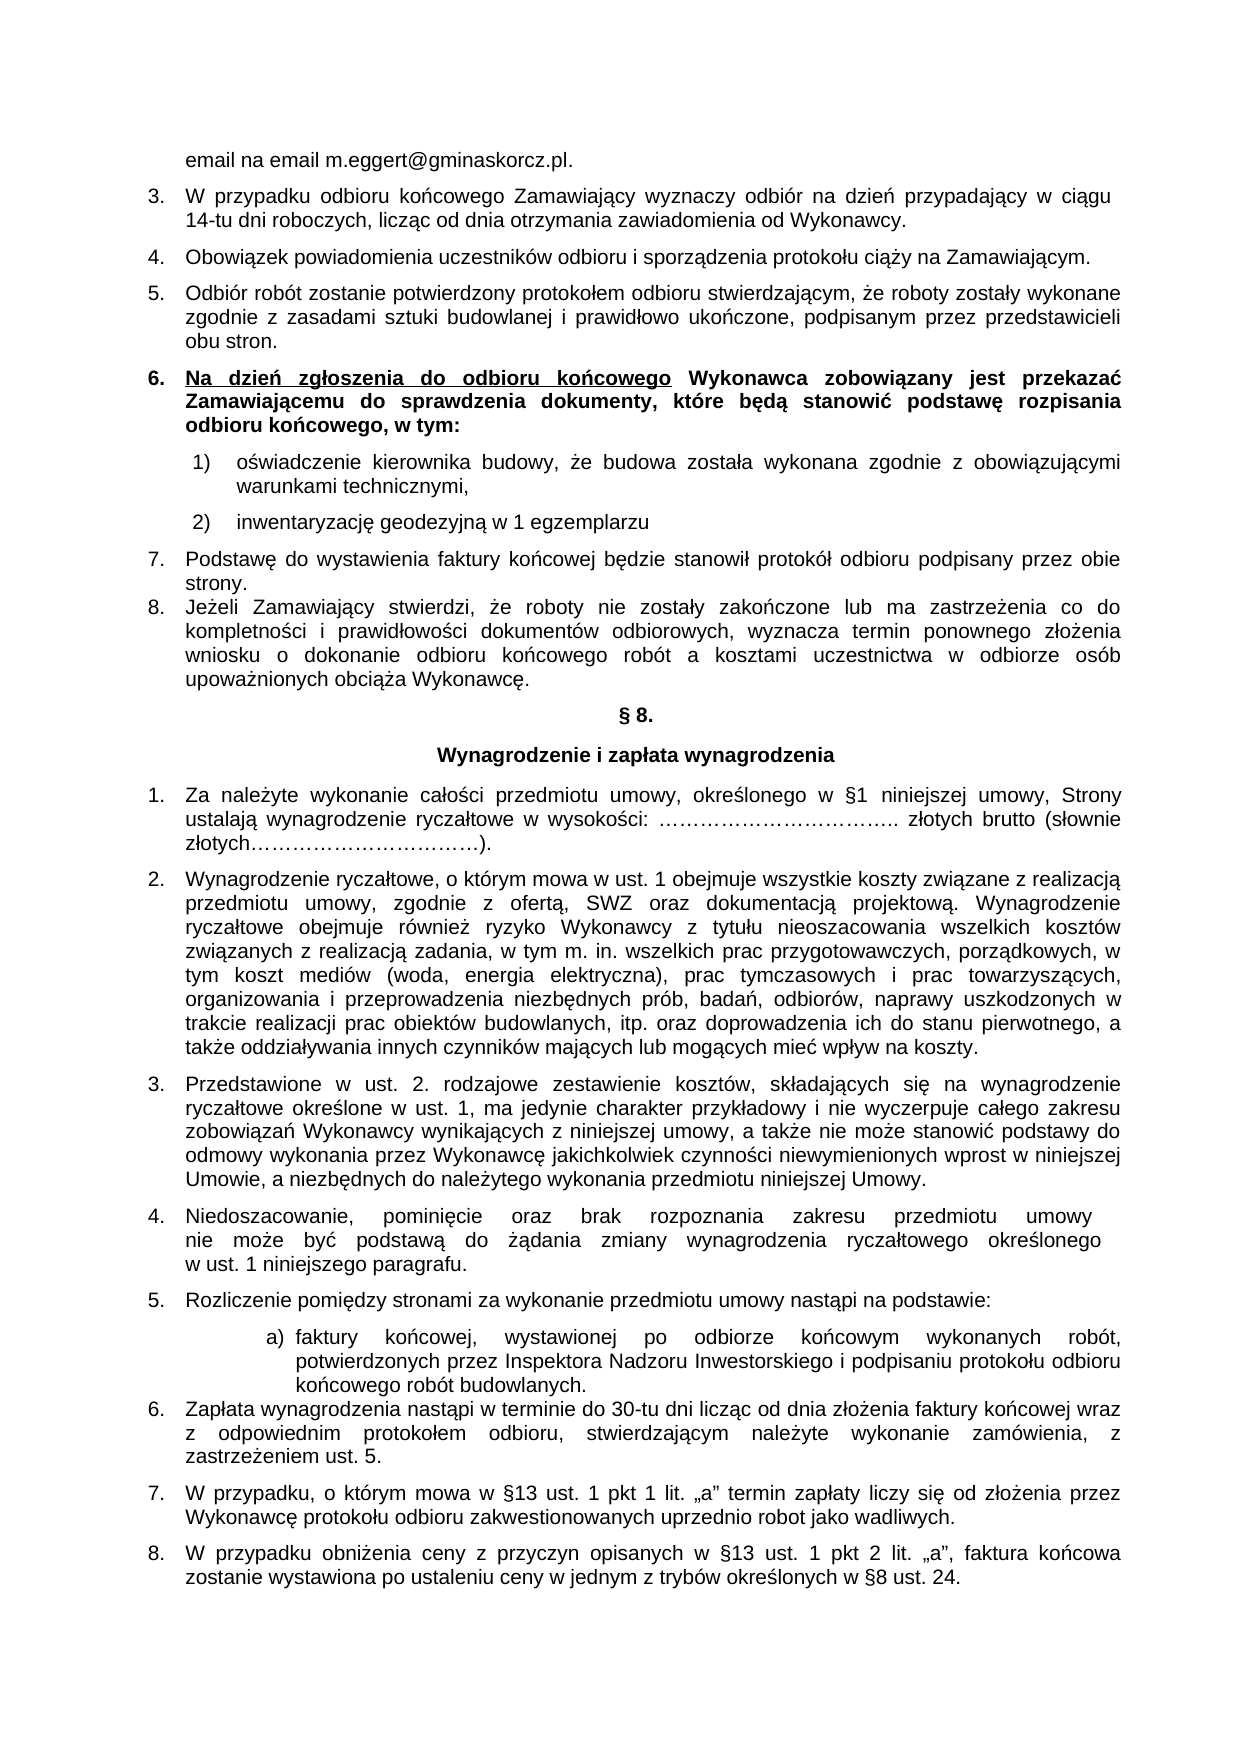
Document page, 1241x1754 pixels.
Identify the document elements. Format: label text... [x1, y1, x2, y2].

list W przypadku obniżenia ceny z przyczyn opisanych w §13 ust. 1 pkt 2 lit. „a”, faktura końcowa zostanie wystawiona po ustaleniu ceny w jednym z trybów określonych w §8 ust. 24. [148, 1541, 1122, 1589]
list inwentaryzację geodezyjną w 1 egzemplarzu [192, 510, 1122, 534]
list Obowiązek powiadomienia uczestników odbioru i sporządzenia protokołu ciąży na Zamawiającym. [148, 244, 1122, 268]
list Jeżeli Zamawiający stwierdzi, że roboty nie zostały zakończone lub ma zastrzeżenia co do kompletności i prawidłowości dokumentów odbiorowych, wyznacza termin ponownego złożenia wniosku o dokonanie odbioru końcowego robót a kosztami uczestnictwa w odbiorze osób upoważnionych obciąża Wykonawcę. [148, 594, 1122, 690]
list Zapłata wynagrodzenia nastąpi w terminie do 30-tu dni licząc od dnia złożenia faktury końcowej wraz z odpowiednim protokołem odbioru, stwierdzającym należyte wykonanie zamówienia, z zastrzeżeniem ust. 5. [148, 1396, 1122, 1468]
list W przypadku, o którym mowa w §13 ust. 1 pkt 1 lit. „a” termin zapłaty liczy się od złożenia przez Wykonawcę protokołu odbioru zakwestionowanych uprzednio robot jako wadliwych. [148, 1481, 1122, 1529]
text Wynagrodzenie i zapłata wynagrodzenia [150, 743, 1122, 767]
list oświadczenie kierownika budowy, że budowa została wykonana zgodnie z obowiązującymi warunkami technicznymi, [192, 450, 1122, 498]
text § 8. [150, 703, 1122, 727]
list Podstawę do wystawienia faktury końcowej będzie stanowił protokół odbioru podpisany przez obie strony. [148, 547, 1122, 594]
list Rozliczenie pomiędzy stronami za wykonanie przedmiotu umowy nastąpi na podstawie: [148, 1288, 1122, 1312]
list Na dzień zgłoszenia do odbioru końcowego Wykonawca zobowiązany jest przekazać Zamawiającemu do sprawdzenia dokumenty, które będą stanowić podstawę rozpisania odbioru końcowego, w tym: [148, 365, 1122, 437]
list Przedstawione w ust. 2. rodzajowe zestawienie kosztów, składających się na wynagrodzenie ryczałtowe określone w ust. 1, ma jedynie charakter przykładowy i nie wyczerpuje całego zakresu zobowiązań Wykonawcy wynikających z niniejszej umowy, a także nie może stanowić podstawy do odmowy wykonania przez Wykonawcę jakichkolwiek czynności niewymienionych wprost w niniejszej Umowie, a niezbędnych do należytego wykonania przedmiotu niniejszej Umowy. [148, 1071, 1122, 1191]
list Odbiór robót zostanie potwierdzony protokołem odbioru stwierdzającym, że roboty zostały wykonane zgodnie z zasadami sztuki budowlanej i prawidłowo ukończone, podpisanym przez przedstawicieli obu stron. [148, 281, 1122, 353]
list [148, 148, 1122, 172]
list W przypadku odbioru końcowego Zamawiający wyznaczy odbiór na dzień przypadający w ciągu 14-tu dni roboczych, licząc od dnia otrzymania zawiadomienia od Wykonawcy. [148, 184, 1122, 232]
list Wynagrodzenie ryczałtowe, o którym mowa w ust. 1 obejmuje wszystkie koszty związane z realizacją przedmiotu umowy, zgodnie z ofertą, SWZ oraz dokumentacją projektową. Wynagrodzenie ryczałtowe obejmuje również ryzyko Wykonawcy z tytułu nieoszacowania wszelkich kosztów związanych z realizacją zadania, w tym m. in. wszelkich prac przygotowawczych, porządkowych, w tym koszt mediów (woda, energia elektryczna), prac tymczasowych i prac towarzyszących, organizowania i przeprowadzenia niezbędnych prób, badań, odbiorów, naprawy uszkodzonych w trakcie realizacji prac obiektów budowlanych, itp. oraz doprowadzenia ich do stanu pierwotnego, a także oddziaływania innych czynników mających lub mogących mieć wpływ na koszty. [148, 867, 1122, 1059]
list Za należyte wykonanie całości przedmiotu umowy, określonego w §1 niniejszej umowy, Strony ustalają wynagrodzenie ryczałtowe w wysokości: …………………………….. złotych brutto (słownie złotych……………………………). [148, 783, 1122, 855]
list Niedoszacowanie, pominięcie oraz brak rozpoznania zakresu przedmiotu umowy nie może być podstawą do żądania zmiany wynagrodzenia ryczałtowego określonego w ust. 1 niniejszego paragrafu. [148, 1204, 1122, 1276]
list faktury końcowej, wystawionej po odbiorze końcowym wykonanych robót, potwierdzonych przez Inspektora Nadzoru Inwestorskiego i podpisaniu protokołu odbioru końcowego robót budowlanych. [266, 1324, 1122, 1396]
